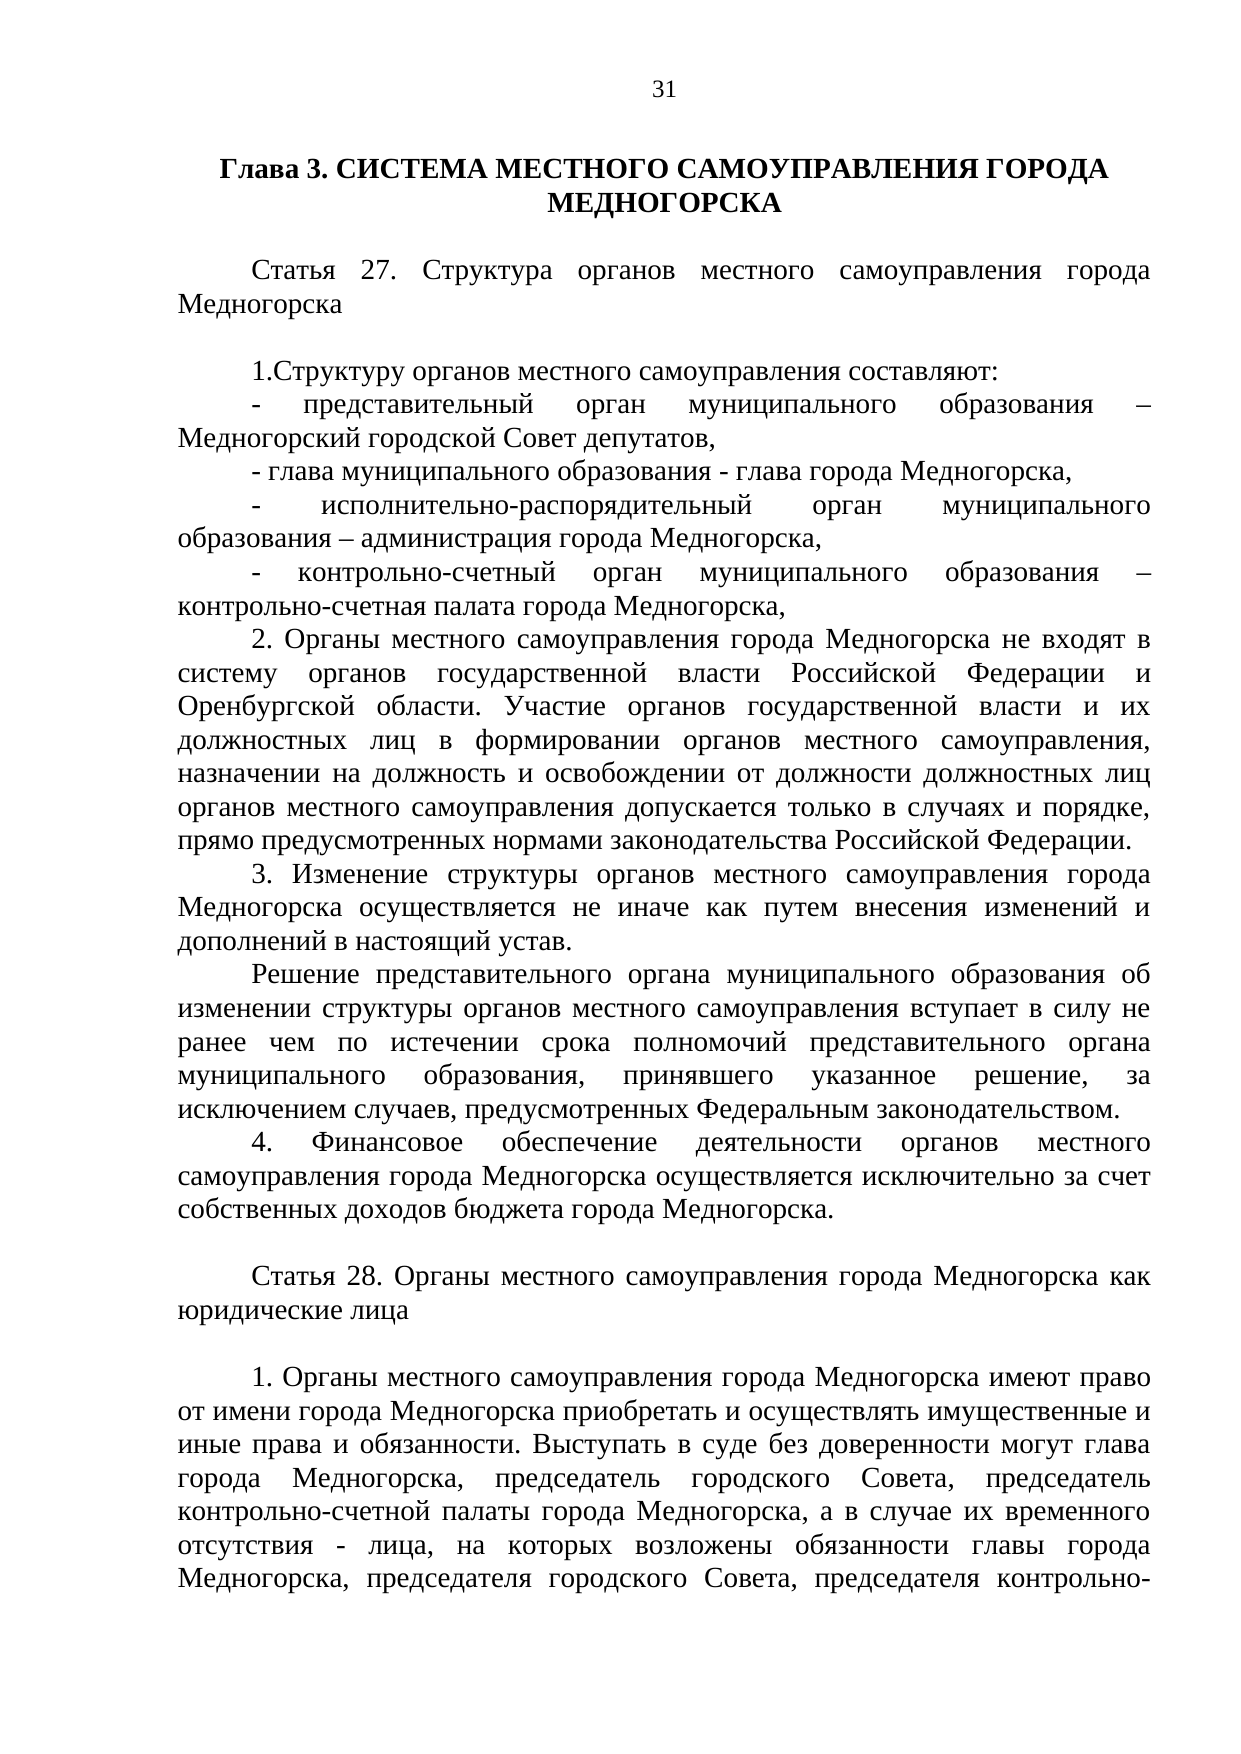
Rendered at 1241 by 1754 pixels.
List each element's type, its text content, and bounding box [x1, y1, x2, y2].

text 1.Структуру органов местного самоуправления составляют: [177, 353, 1152, 386]
text - представительный орган муниципального образования – Медногорский городской Совет депутатов, [177, 386, 1152, 453]
text Решение представительного органа муниципального образования об изменении структуры органов местного самоуправления вступает в силу не ранее чем по истечении срока полномочий представительного органа муниципального образования, принявшего указанное решение, за исключением случаев, предусмотренных Федеральным законодательством. [177, 957, 1152, 1124]
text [177, 1359, 1152, 1594]
text - глава муниципального образования - глава города Медногорска, [177, 453, 1152, 487]
title Глава 3. СИСТЕМА МЕСТНОГО САМОУПРАВЛЕНИЯ ГОРОДА МЕДНОГОРСКА [177, 152, 1152, 219]
text Статья 28. Органы местного самоуправления города Медногорска как юридические лица [177, 1258, 1152, 1326]
text 4. Финансовое обеспечение деятельности органов местного самоуправления города Медногорска осуществляется исключительно за счет собственных доходов бюджета города Медногорска. [177, 1124, 1152, 1225]
text Статья 27. Структура органов местного самоуправления города Медногорска [177, 252, 1152, 319]
text 3. Изменение структуры органов местного самоуправления города Медногорска осуществляется не иначе как путем внесения изменений и дополнений в настоящий устав. [177, 856, 1152, 957]
text - контрольно-счетный орган муниципального образования – контрольно-счетная палата города Медногорска, [177, 554, 1152, 621]
text 2. Органы местного самоуправления города Медногорска не входят в систему органов государственной власти Российской Федерации и Оренбургской области. Участие органов государственной власти и их должностных лиц в формировании органов местного самоуправления, назначении на должность и освобождении от должности должностных лиц органов местного самоуправления допускается только в случаях и порядке, прямо предусмотренных нормами законодательства Российской Федерации. [177, 621, 1152, 856]
text - исполнительно-распорядительный орган муниципального образования – администрация города Медногорска, [177, 487, 1152, 554]
